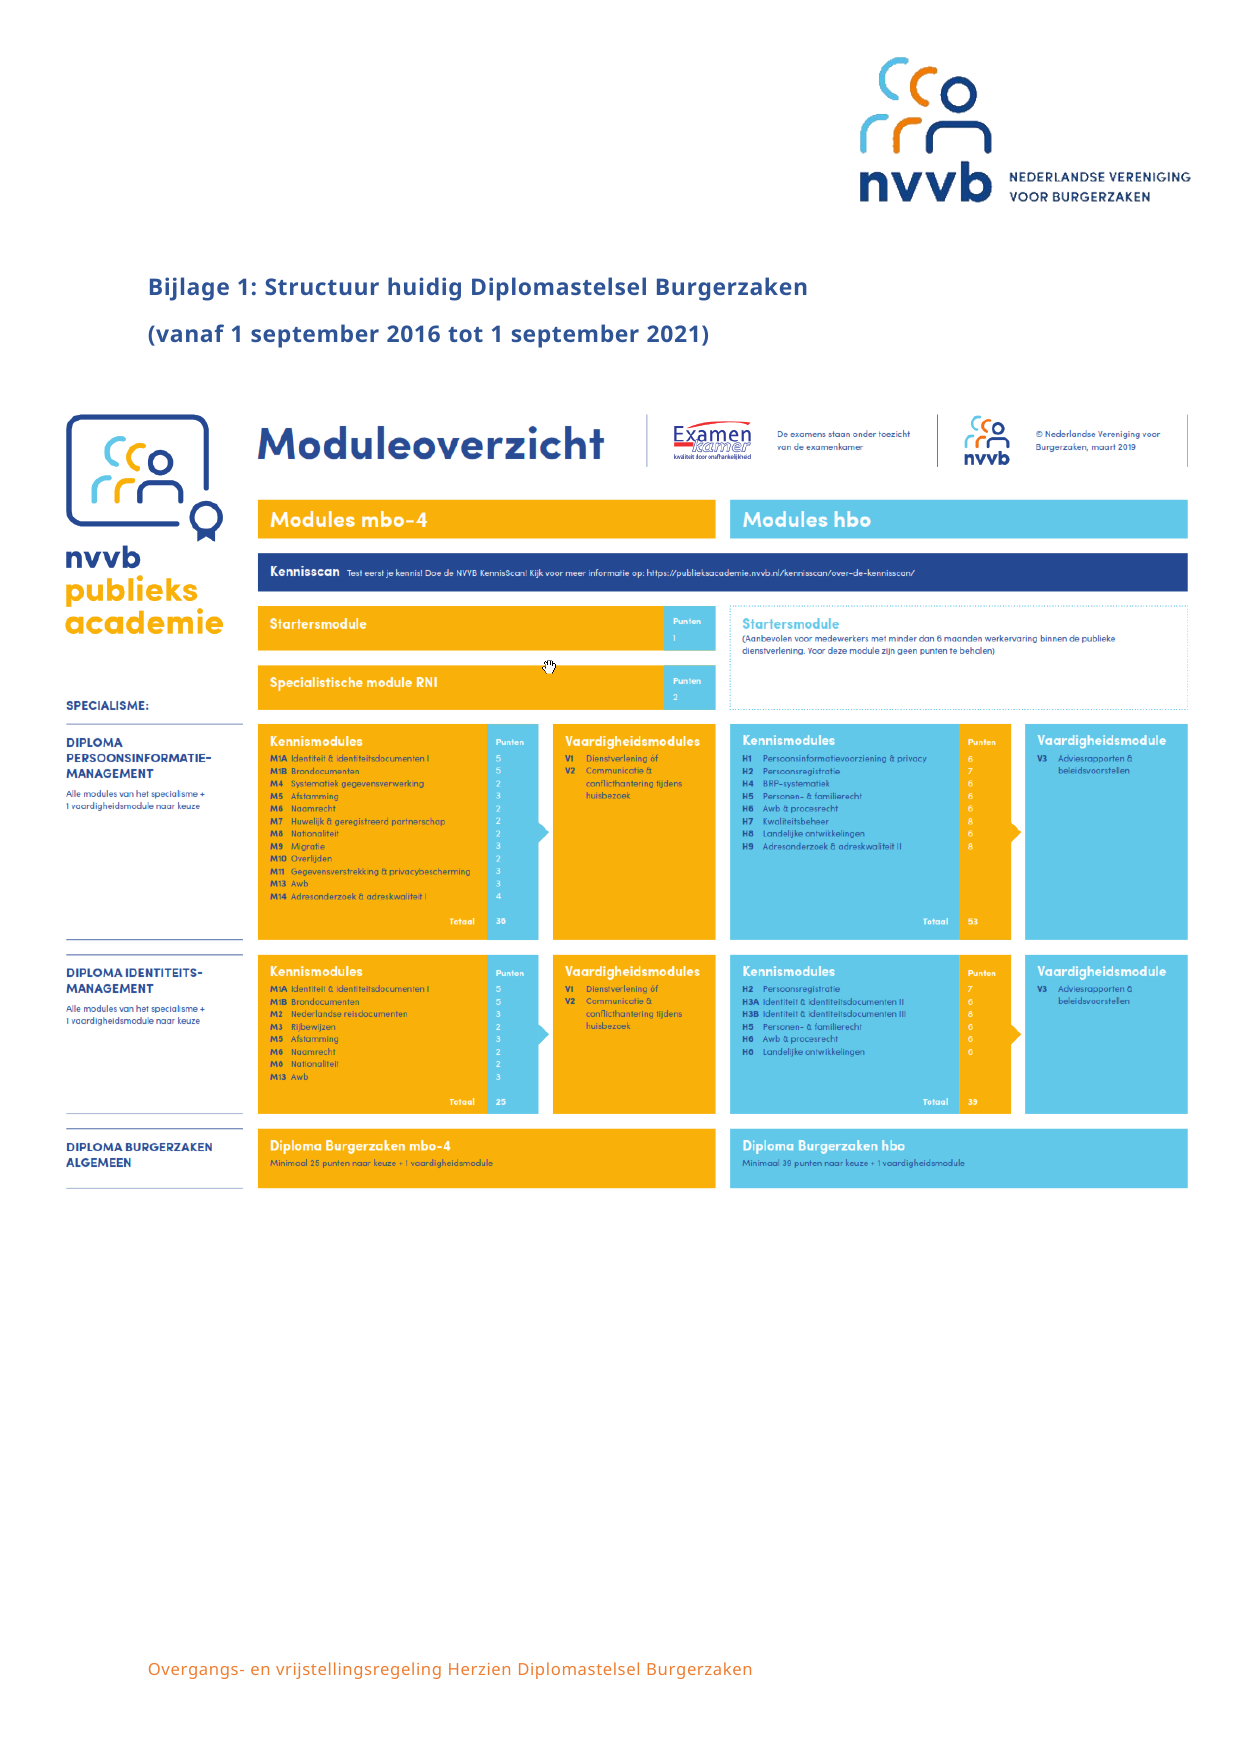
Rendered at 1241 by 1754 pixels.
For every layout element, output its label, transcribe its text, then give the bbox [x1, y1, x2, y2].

picture [54, 403, 1194, 1195]
picture [859, 56, 1192, 204]
subtitle Bijlage 1: Structuur huidig Diplomastelsel Burgerzaken [148, 271, 1092, 302]
text (vanaf 1 september 2016 tot 1 september 2021) [148, 318, 1092, 349]
